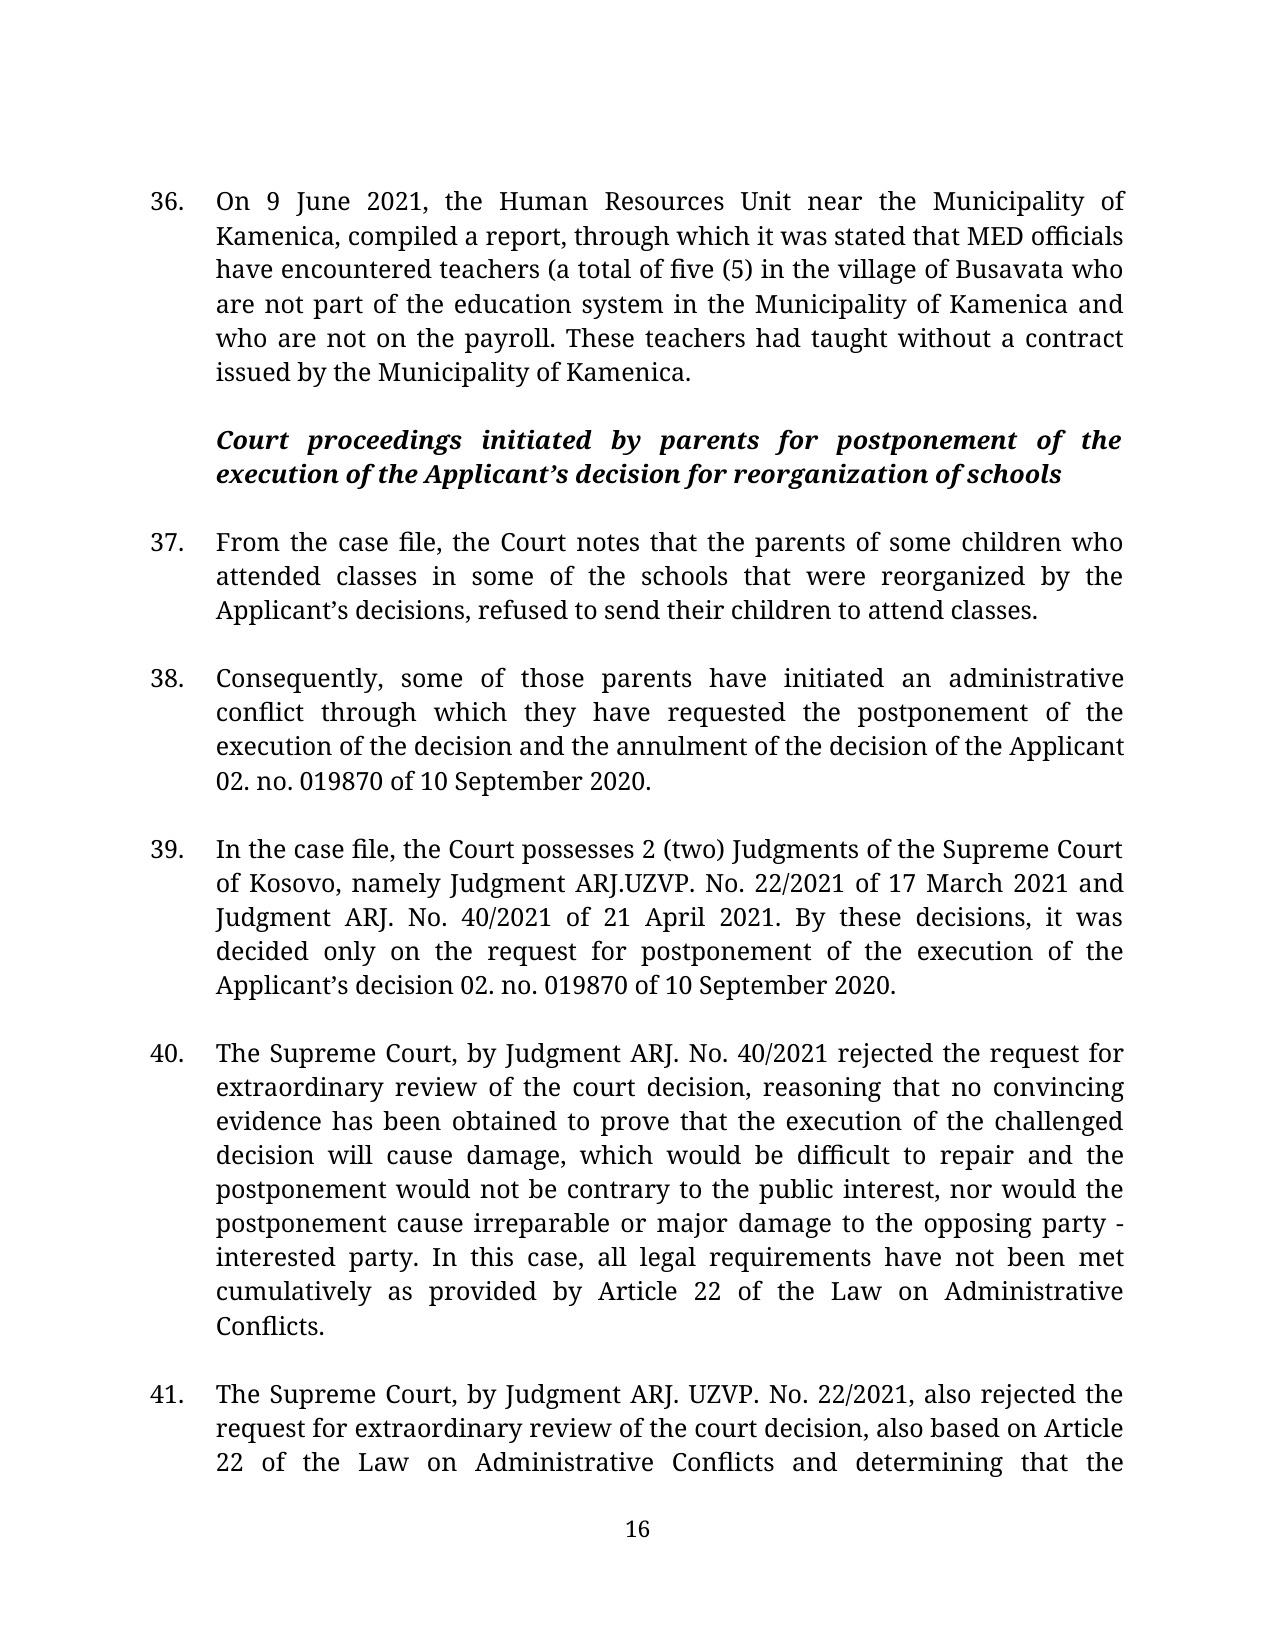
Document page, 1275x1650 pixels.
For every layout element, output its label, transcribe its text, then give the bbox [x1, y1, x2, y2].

list From the case file, the Court notes that the parents of some children who attended classes in some of the schools that were reorganized by the Applicant’s decisions, refused to send their children to attend classes. [150, 525, 1125, 627]
text Court proceedings initiated by parents for postponement of the execution of the Applicant’s decision for reorganization of schools [150, 422, 1125, 491]
list Consequently, some of those parents have initiated an administrative conflict through which they have requested the postponement of the execution of the decision and the annulment of the decision of the Applicant 02. no. 019870 of 10 September 2020. [150, 661, 1125, 797]
list On 9 June 2021, the Human Resources Unit near the Municipality of Kamenica, compiled a report, through which it was stated that MED officials have encountered teachers (a total of five (5) in the village of Busavata who are not part of the education system in the Municipality of Kamenica and who are not on the payroll. These teachers had taught without a contract issued by the Municipality of Kamenica. [150, 184, 1125, 388]
list In the case file, the Court possesses 2 (two) Judgments of the Supreme Court of Kosovo, namely Judgment ARJ.UZVP. No. 22/2021 of 17 March 2021 and Judgment ARJ. No. 40/2021 of 21 April 2021. By these decisions, it was decided only on the request for postponement of the execution of the Applicant’s decision 02. no. 019870 of 10 September 2020. [150, 831, 1125, 1002]
list The Supreme Court, by Judgment ARJ. No. 40/2021 rejected the request for extraordinary review of the court decision, reasoning that no convincing evidence has been obtained to prove that the execution of the challenged decision will cause damage, which would be difficult to repair and the postponement would not be contrary to the public interest, nor would the postponement cause irreparable or major damage to the opposing party - interested party. In this case, all legal requirements have not been met cumulatively as provided by Article 22 of the Law on Administrative Conflicts. [150, 1036, 1125, 1342]
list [150, 1376, 1125, 1478]
